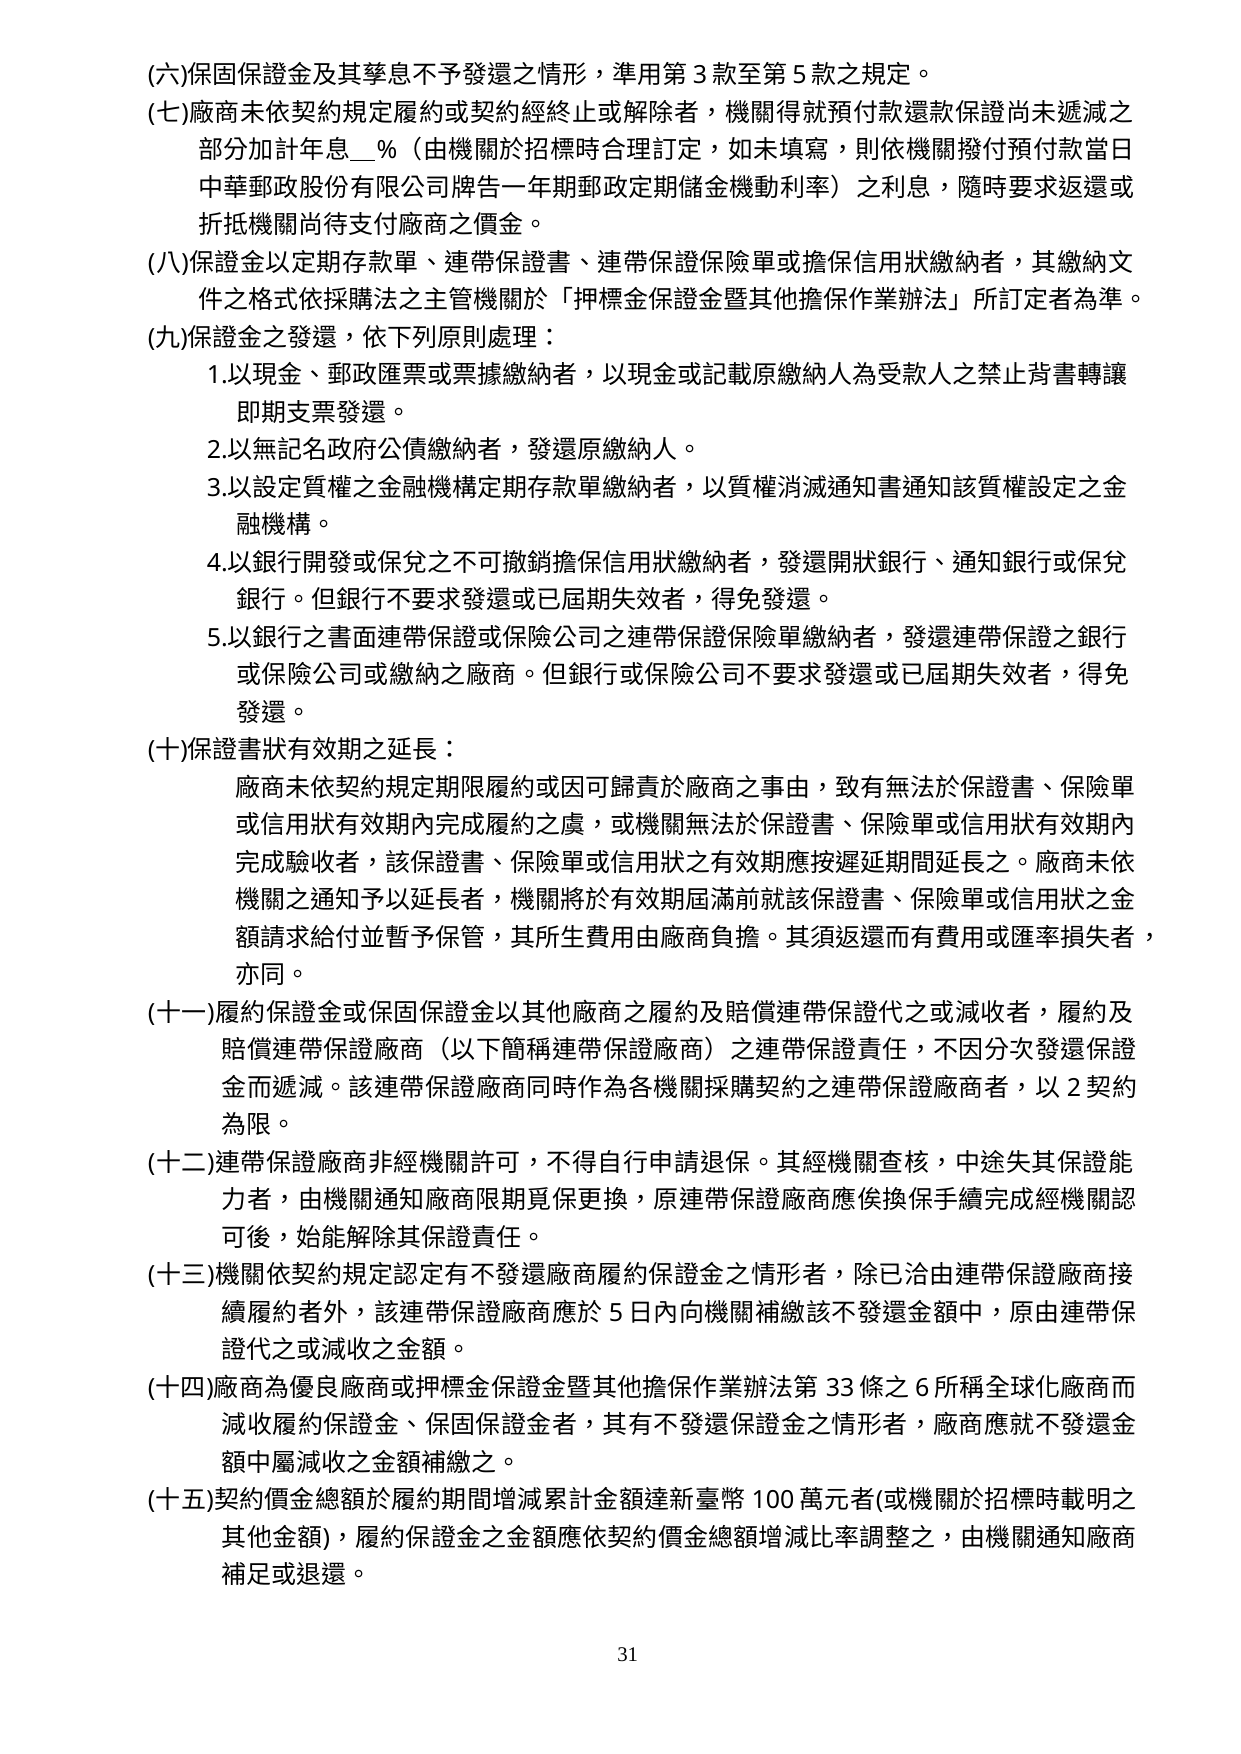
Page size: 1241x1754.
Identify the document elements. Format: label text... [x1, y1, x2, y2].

text 5.以銀行之書面連帶保證或保險公司之連帶保證保險單繳納者，發還連帶保證之銀行或保險公司或繳納之廠商。但銀行或保險公司不要求發還或已屆期失效者，得免發還。 [207, 616, 1131, 729]
text (十五)契約價金總額於履約期間增減累計金額達新臺幣100萬元者(或機關於招標時載明之其他金額)，履約保證金之金額應依契約價金總額增減比率調整之，由機關通知廠商補足或退還。 [148, 1479, 1137, 1591]
text (十)保證書狀有效期之延長： [148, 729, 1137, 766]
text (六)保固保證金及其孳息不予發還之情形，準用第3款至第5款之規定。 [148, 54, 1137, 91]
text (十四)廠商為優良廠商或押標金保證金暨其他擔保作業辦法第33條之6所稱全球化廠商而減收履約保證金、保固保證金者，其有不發還保證金之情形者，廠商應就不發還金額中屬減收之金額補繳之。 [148, 1366, 1137, 1479]
text (十三)機關依契約規定認定有不發還廠商履約保證金之情形者，除已洽由連帶保證廠商接續履約者外，該連帶保證廠商應於5日內向機關補繳該不發還金額中，原由連帶保證代之或減收之金額。 [148, 1254, 1137, 1366]
text 4.以銀行開發或保兌之不可撤銷擔保信用狀繳納者，發還開狀銀行、通知銀行或保兌銀行。但銀行不要求發還或已屆期失效者，得免發還。 [207, 541, 1131, 616]
text 1.以現金、郵政匯票或票據繳納者，以現金或記載原繳納人為受款人之禁止背書轉讓即期支票發還。 [207, 354, 1131, 429]
text (十一)履約保證金或保固保證金以其他廠商之履約及賠償連帶保證代之或減收者，履約及賠償連帶保證廠商（以下簡稱連帶保證廠商）之連帶保證責任，不因分次發還保證金而遞減。該連帶保證廠商同時作為各機關採購契約之連帶保證廠商者，以2契約為限。 [148, 991, 1137, 1141]
text 2.以無記名政府公債繳納者，發還原繳納人。 [207, 429, 1131, 466]
text (八)保證金以定期存款單、連帶保證書、連帶保證保險單或擔保信用狀繳納者，其繳納文件之格式依採購法之主管機關於「押標金保證金暨其他擔保作業辦法」所訂定者為準。 [148, 241, 1137, 316]
text (十二)連帶保證廠商非經機關許可，不得自行申請退保。其經機關查核，中途失其保證能力者，由機關通知廠商限期覓保更換，原連帶保證廠商應俟換保手續完成經機關認可後，始能解除其保證責任。 [148, 1141, 1137, 1254]
text 廠商未依契約規定期限履約或因可歸責於廠商之事由，致有無法於保證書、保險單或信用狀有效期內完成履約之虞，或機關無法於保證書、保險單或信用狀有效期內完成驗收者，該保證書、保險單或信用狀之有效期應按遲延期間延長之。廠商未依機關之通知予以延長者，機關將於有效期屆滿前就該保證書、保險單或信用狀之金額請求給付並暫予保管，其所生費用由廠商負擔。其須返還而有費用或匯率損失者，亦同。 [235, 766, 1137, 991]
text (七)廠商未依契約規定履約或契約經終止或解除者，機關得就預付款還款保證尚未遞減之部分加計年息＿%（由機關於招標時合理訂定，如未填寫，則依機關撥付預付款當日中華郵政股份有限公司牌告一年期郵政定期儲金機動利率）之利息，隨時要求返還或折抵機關尚待支付廠商之價金。 [148, 91, 1137, 241]
text 3.以設定質權之金融機構定期存款單繳納者，以質權消滅通知書通知該質權設定之金融機構。 [207, 466, 1131, 541]
text (九)保證金之發還，依下列原則處理： [148, 316, 1137, 354]
